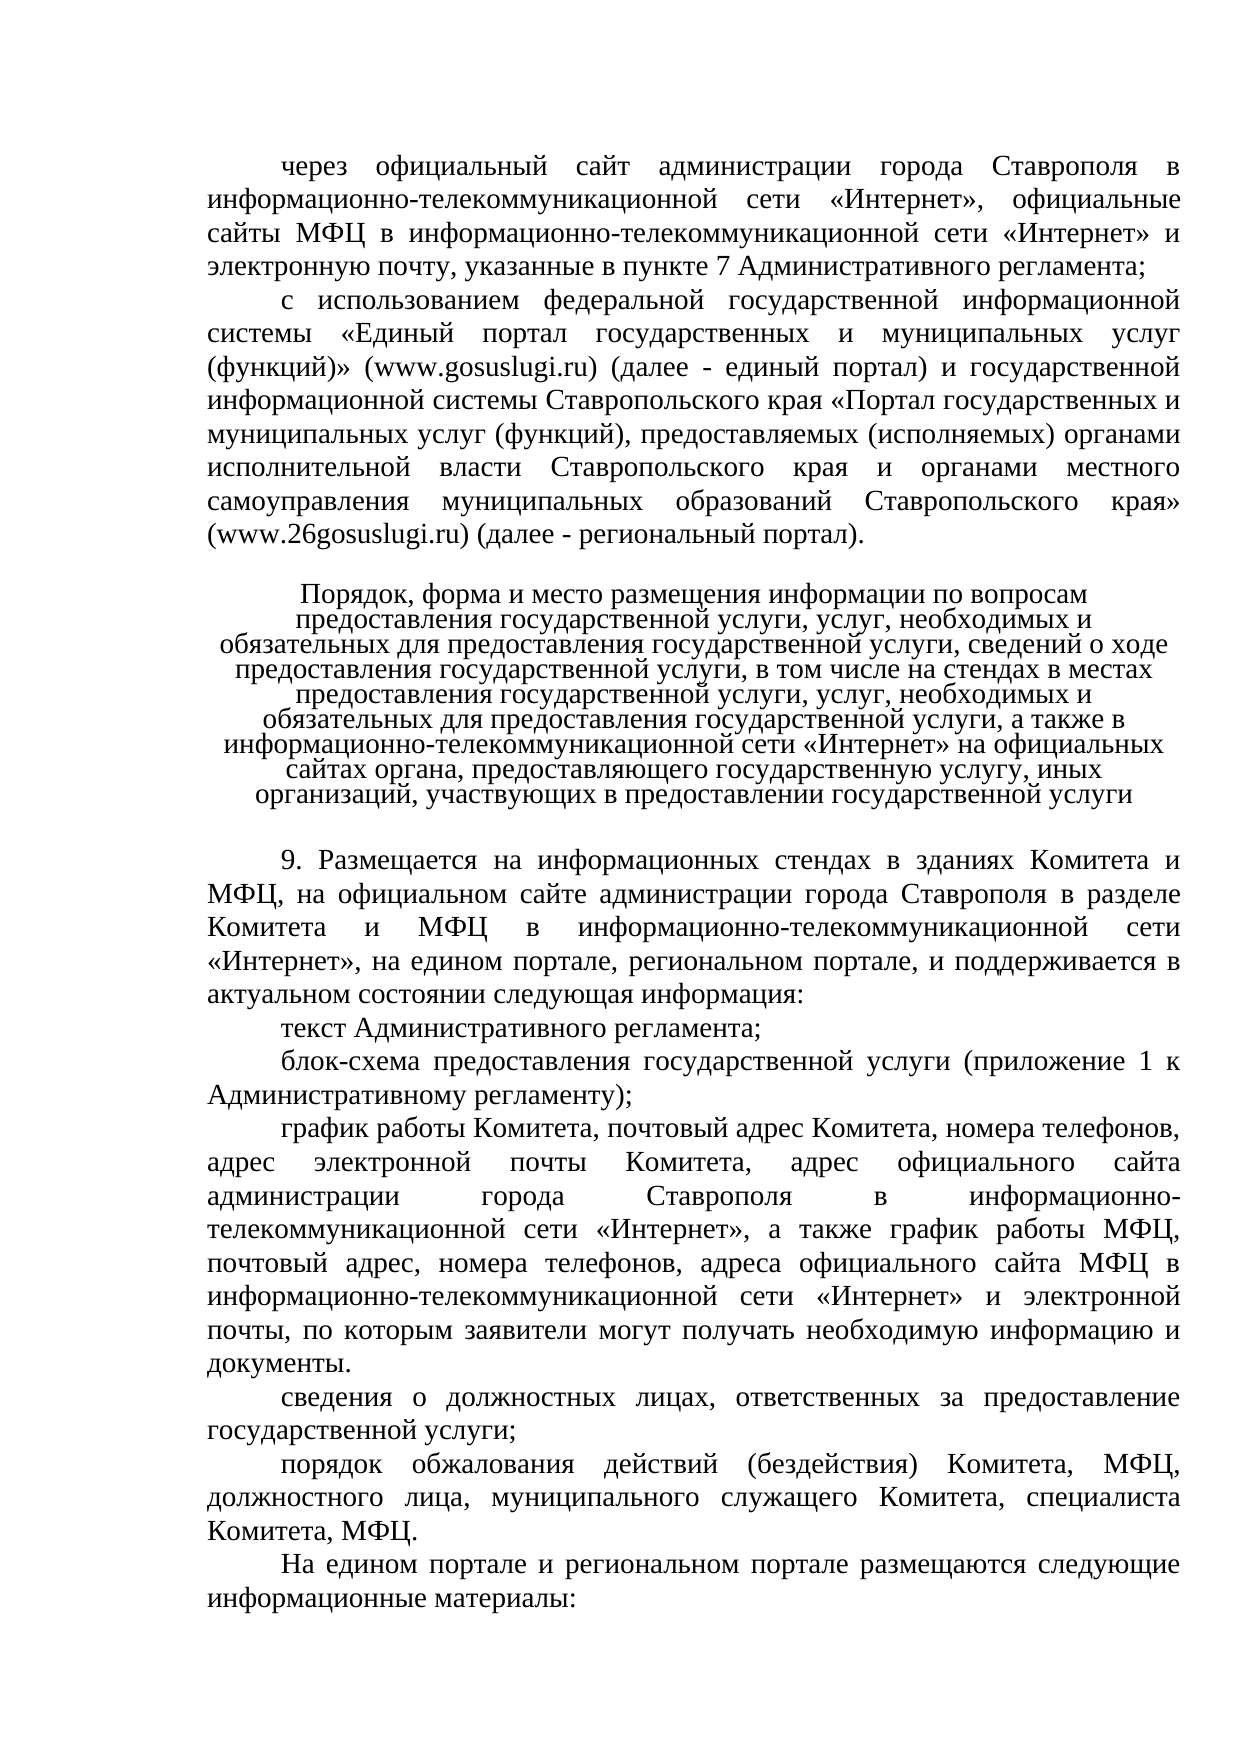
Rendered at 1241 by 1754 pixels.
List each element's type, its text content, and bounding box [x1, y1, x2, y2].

text текст Административного регламента; [207, 1010, 1181, 1043]
text через официальный сайт администрации города Ставрополя в информационно-телекоммуникационной сети «Интернет», официальные сайты МФЦ в информационно-телекоммуникационной сети «Интернет» и электронную почту, указанные в пункте 7 Административного регламента; [207, 148, 1181, 282]
text график работы Комитета, почтовый адрес Комитета, номера телефонов, адрес электронной почты Комитета, адрес официального сайта администрации города Ставрополя в информационно-телекоммуникационной сети «Интернет», а также график работы МФЦ, почтовый адрес, номера телефонов, адреса официального сайта МФЦ в информационно-телекоммуникационной сети «Интернет» и электронной почты, по которым заявители могут получать необходимую информацию и документы. [207, 1111, 1181, 1379]
text На едином портале и региональном портале размещаются следующие информационные материалы: [207, 1547, 1181, 1614]
text 9. Размещается на информационных стендах в зданиях Комитета и МФЦ, на официальном сайте администрации города Ставрополя в разделе Комитета и МФЦ в информационно-телекоммуникационной сети «Интернет», на едином портале, региональном портале, и поддерживается в актуальном состоянии следующая информация: [207, 842, 1181, 1010]
text блок-схема предоставления государственной услуги (приложение 1 к Административному регламенту); [207, 1043, 1181, 1111]
text порядок обжалования действий (бездействия) Комитета, МФЦ, должностного лица, муниципального служащего Комитета, специалиста Комитета, МФЦ. [207, 1446, 1181, 1547]
text Порядок, форма и место размещения информации по вопросам предоставления государственной услуги, услуг, необходимых и обязательных для предоставления государственной услуги, сведений о ходе предоставления государственной услуги, в том числе на стендах в местах предоставления государственной услуги, услуг, необходимых и обязательных для предоставления государственной услуги, а также в информационно-телекоммуникационной сети «Интернет» на официальных сайтах органа, предоставляющего государственную услугу, иных организаций, участвующих в предоставлении государственной услуги [207, 584, 1181, 809]
text сведения о должностных лицах, ответственных за предоставление государственной услуги; [207, 1379, 1181, 1446]
text с использованием федеральной государственной информационной системы «Единый портал государственных и муниципальных услуг (функций)» (www.gosuslugi.ru) (далее - единый портал) и государственной информационной системы Ставропольского края «Портал государственных и муниципальных услуг (функций), предоставляемых (исполняемых) органами исполнительной власти Ставропольского края и органами местного самоуправления муниципальных образований Ставропольского края» (www.26gosuslugi.ru) (далее - региональный портал). [207, 282, 1181, 550]
